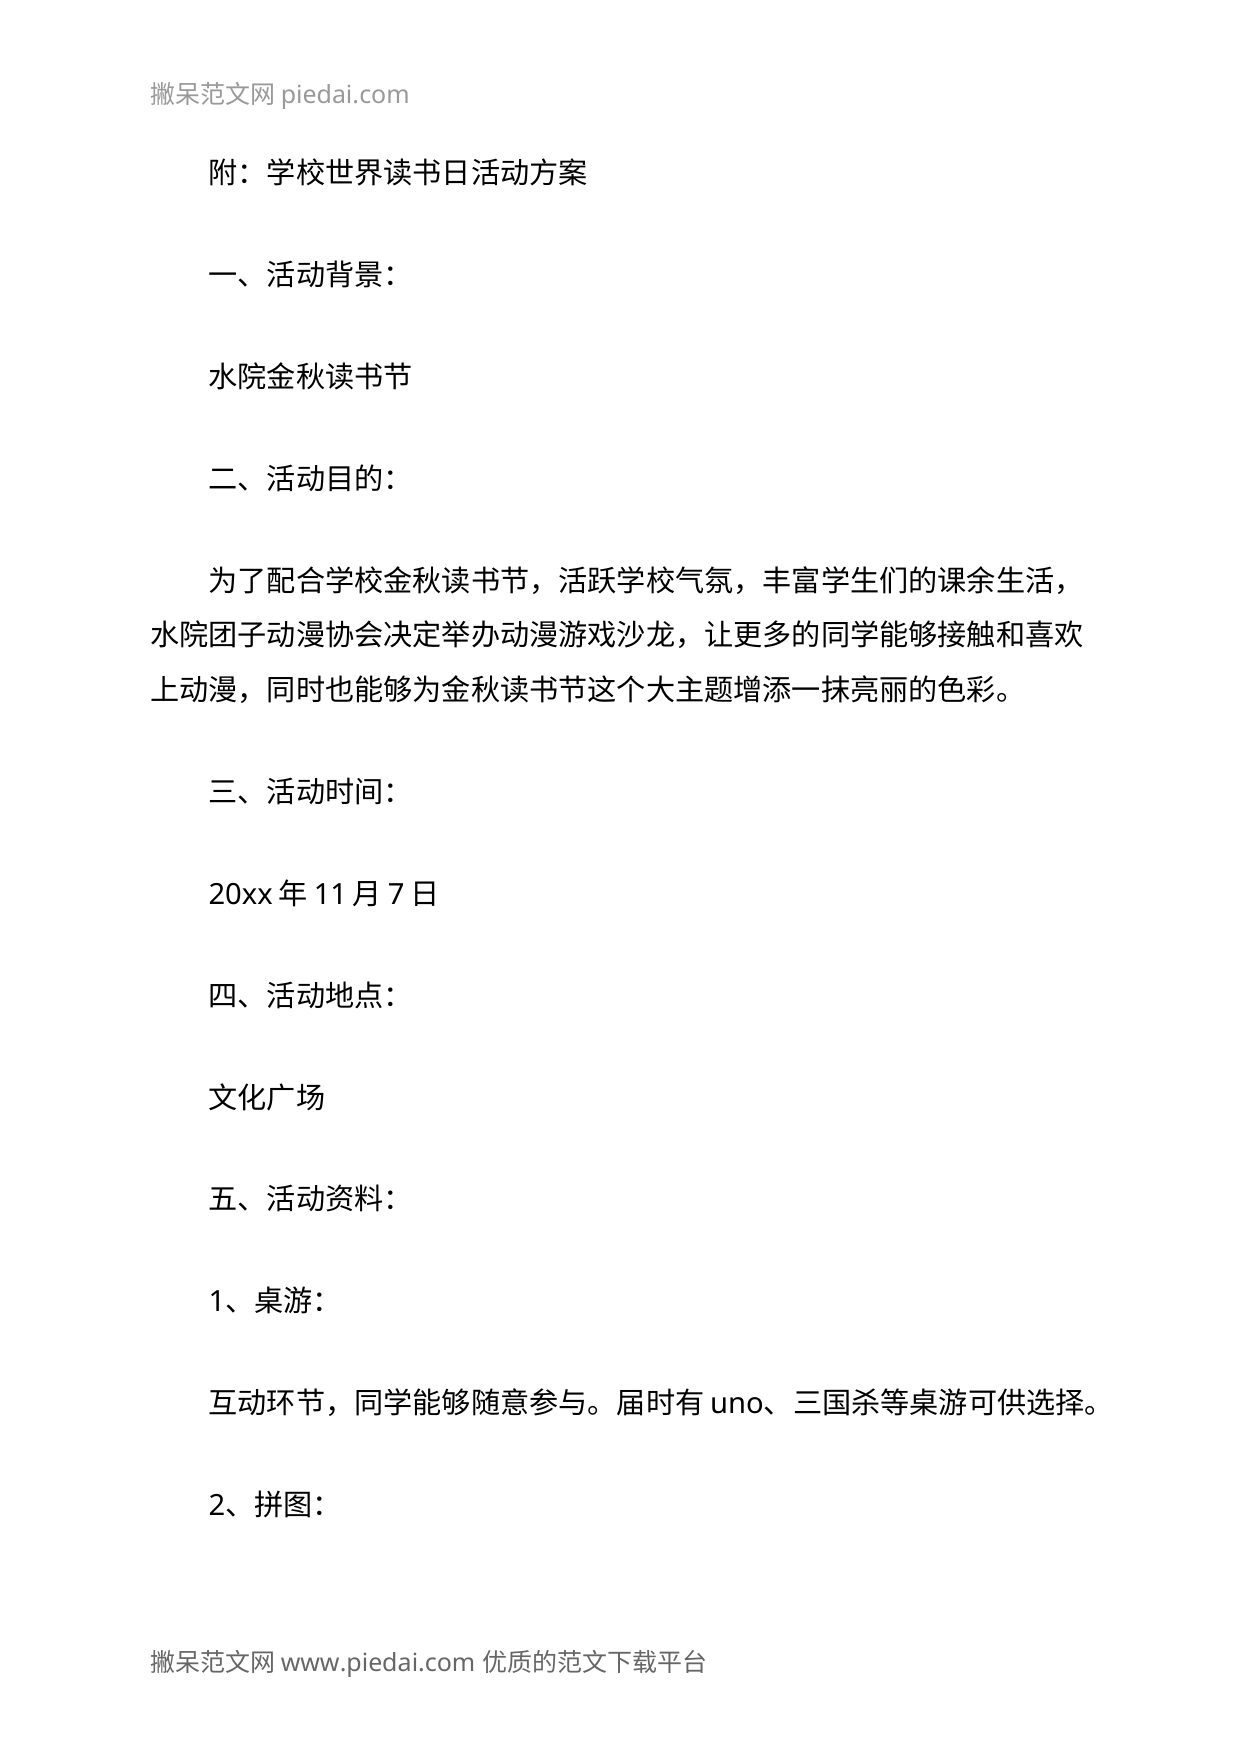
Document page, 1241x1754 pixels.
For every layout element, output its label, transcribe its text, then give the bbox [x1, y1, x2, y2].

text 四、活动地点： [150, 972, 1090, 1015]
text 文化广场 [150, 1074, 1090, 1116]
text 三、活动时间： [150, 769, 1090, 811]
text 附：学校世界读书日活动方案 [150, 150, 1090, 192]
text 2、拼图： [150, 1482, 1090, 1524]
text 五、活动资料： [150, 1176, 1090, 1218]
text 一、活动背景： [150, 252, 1090, 294]
text 互动环节，同学能够随意参与。届时有uno、三国杀等桌游可供选择。 [150, 1380, 1090, 1422]
text 20xx年11月7日 [150, 870, 1090, 913]
text 二、活动目的： [150, 455, 1090, 498]
text 水院金秋读书节 [150, 353, 1090, 396]
text 为了配合学校金秋读书节，活跃学校气氛，丰富学生们的课余生活，水院团子动漫协会决定举办动漫游戏沙龙，让更多的同学能够接触和喜欢上动漫，同时也能够为金秋读书节这个大主题增添一抹亮丽的色彩。 [150, 557, 1090, 709]
text 1、桌游： [150, 1278, 1090, 1320]
